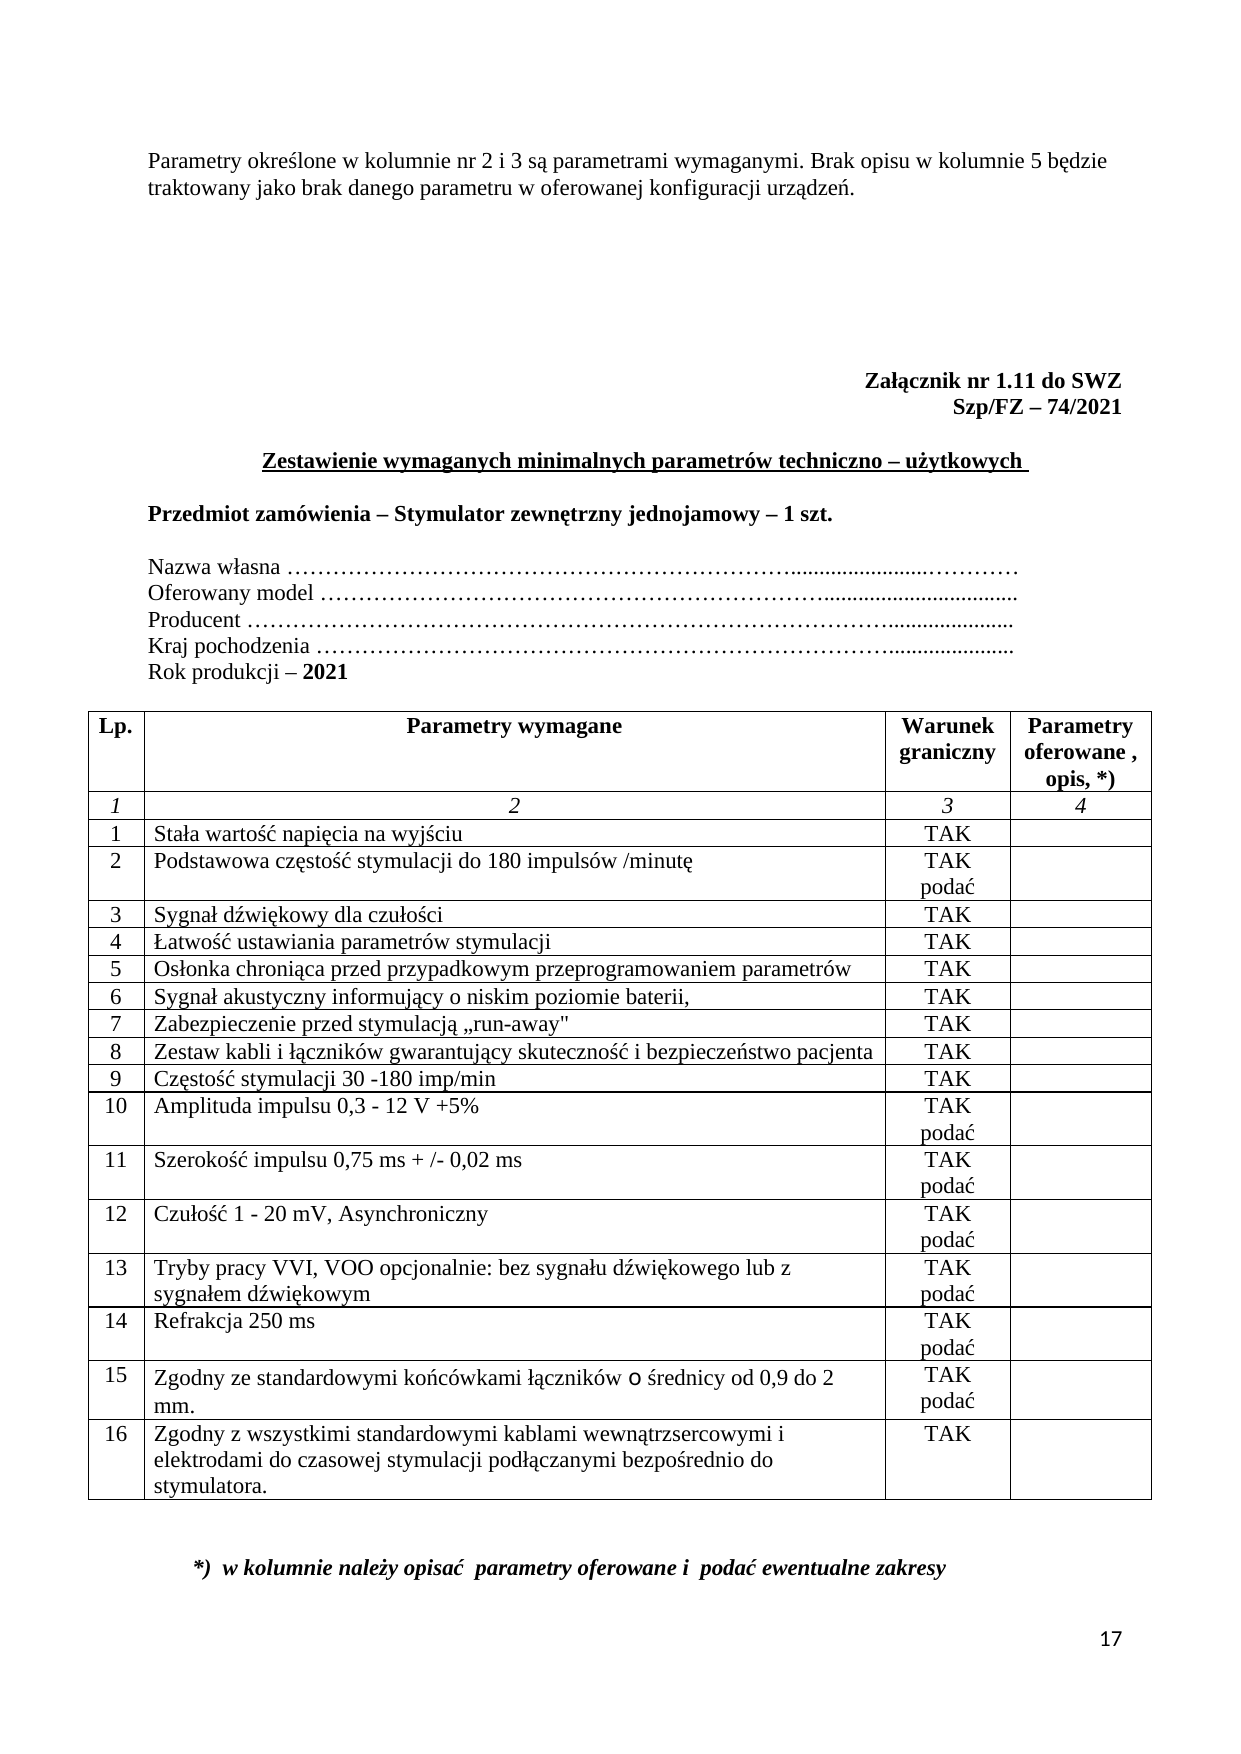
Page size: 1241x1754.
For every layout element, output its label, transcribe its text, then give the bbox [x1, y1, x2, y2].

table_cell Sygnał akustyczny informujący o niskim poziomie baterii, [145, 983, 885, 1009]
text Oferowany model ………………………………………………………….................................. [148, 579, 1122, 606]
table_cell [1011, 1420, 1151, 1499]
text Załącznik nr 1.11 do SWZ [148, 367, 1122, 393]
table_cell Czułość 1 - 20 mV, Asynchroniczny [145, 1200, 885, 1253]
table_cell Osłonka chroniąca przed przypadkowym przeprogramowaniem parametrów [145, 956, 885, 982]
text Rok produkcji – 2021 [148, 658, 1122, 685]
table_cell 13 [89, 1254, 144, 1306]
table_cell Stała wartość napięcia na wyjściu [145, 820, 885, 846]
table_cell 11 [89, 1146, 144, 1199]
table_cell Podstawowa częstość stymulacji do 180 impulsów /minutę [145, 847, 885, 900]
table_cell 6 [89, 983, 144, 1009]
table_cell TAK [886, 956, 1010, 982]
table_cell 7 [89, 1010, 144, 1037]
table_header Parametry wymagane [145, 712, 885, 791]
table_cell 16 [89, 1420, 144, 1499]
table_cell 14 [89, 1308, 144, 1360]
table_cell 4 [89, 928, 144, 954]
table_header Warunek graniczny [886, 712, 1010, 791]
table_cell Zestaw kabli i łączników gwarantujący skuteczność i bezpieczeństwo pacjenta [145, 1038, 885, 1064]
table_cell TAK podać [886, 1254, 1010, 1306]
table_cell 10 [89, 1093, 144, 1145]
table_cell [1011, 928, 1151, 954]
table_cell TAK [886, 983, 1010, 1009]
text *) w kolumnie należy opisać parametry oferowane i podać ewentualne zakresy [192, 1554, 1122, 1581]
table_cell [1011, 847, 1151, 900]
table_cell [1011, 1038, 1151, 1064]
table_cell TAK [886, 1038, 1010, 1064]
table_cell TAK podać [886, 1146, 1010, 1199]
table_cell TAK [886, 1065, 1010, 1091]
table_header Parametry oferowane , opis, *) [1011, 712, 1151, 791]
table_cell Zgodny ze standardowymi końcówkami łączników o średnicy od 0,9 do 2 mm. [145, 1361, 885, 1419]
table_cell TAK podać [886, 1308, 1010, 1360]
table_cell TAK [886, 1010, 1010, 1037]
table_cell 8 [89, 1038, 144, 1064]
table_cell [1011, 820, 1151, 846]
table_cell Zabezpieczenie przed stymulacją „run-away" [145, 1010, 885, 1037]
table_cell Łatwość ustawiania parametrów stymulacji [145, 928, 885, 954]
table_cell 9 [89, 1065, 144, 1091]
table_cell [1011, 956, 1151, 982]
table_cell 12 [89, 1200, 144, 1253]
text Kraj pochodzenia …………………………………………………………………...................... [148, 632, 1122, 658]
table_cell TAK podać [886, 1200, 1010, 1253]
table_cell Częstość stymulacji 30 -180 imp/min [145, 1065, 885, 1091]
table_cell TAK [886, 928, 1010, 954]
table_cell TAK [886, 820, 1010, 846]
table_cell [1011, 1146, 1151, 1199]
table_cell [1011, 1254, 1151, 1306]
table_cell 1 [89, 820, 144, 846]
text Zestawienie wymaganych minimalnych parametrów techniczno – użytkowych [162, 447, 1122, 474]
table_cell Zgodny z wszystkimi standardowymi kablami wewnątrzsercowymi i elektrodami do czasowej stymulacji podłączanymi bezpośrednio do stymulatora. [145, 1420, 885, 1499]
text Szp/FZ – 74/2021 [148, 393, 1122, 419]
table_cell [1011, 1200, 1151, 1253]
table_cell [1011, 1010, 1151, 1037]
table_cell 2 [89, 847, 144, 900]
table_cell 3 [89, 901, 144, 927]
table_cell Amplituda impulsu 0,3 - 12 V +5% [145, 1093, 885, 1145]
table_cell 15 [89, 1361, 144, 1419]
table_cell [1011, 1308, 1151, 1360]
table_header Lp. [89, 712, 144, 791]
table_cell Sygnał dźwiękowy dla czułości [145, 901, 885, 927]
table_cell [1011, 983, 1151, 1009]
text Przedmiot zamówienia – Stymulator zewnętrzny jednojamowy – 1 szt. [148, 500, 1122, 527]
table_cell Refrakcja 250 ms [145, 1308, 885, 1360]
table_cell 5 [89, 956, 144, 982]
table_cell 1 [89, 792, 144, 818]
table_cell TAK podać [886, 847, 1010, 900]
table_cell TAK [886, 1420, 1010, 1499]
table_cell TAK podać [886, 1093, 1010, 1145]
table_cell [1011, 1361, 1151, 1419]
table_cell [1011, 1065, 1151, 1091]
table_cell 3 [886, 792, 1010, 818]
table_cell 4 [1011, 792, 1151, 818]
text Producent …………………………………………………………………………...................... [148, 606, 1122, 632]
table_cell TAK podać [886, 1361, 1010, 1419]
table_cell 2 [145, 792, 885, 818]
table_cell [1011, 1093, 1151, 1145]
table_cell TAK [886, 901, 1010, 927]
text Nazwa własna …………………………………………………………........................………… [148, 553, 1122, 579]
table_cell Szerokość impulsu 0,75 ms + /- 0,02 ms [145, 1146, 885, 1199]
text Parametry określone w kolumnie nr 2 i 3 są parametrami wymaganymi. Brak opisu w kolumnie 5 będzie traktowany jako brak danego parametru w oferowanej konfiguracji urządzeń. [148, 148, 1122, 200]
table_cell [1011, 901, 1151, 927]
table_cell Tryby pracy VVI, VOO opcjonalnie: bez sygnału dźwiękowego lub z sygnałem dźwiękowym [145, 1254, 885, 1306]
